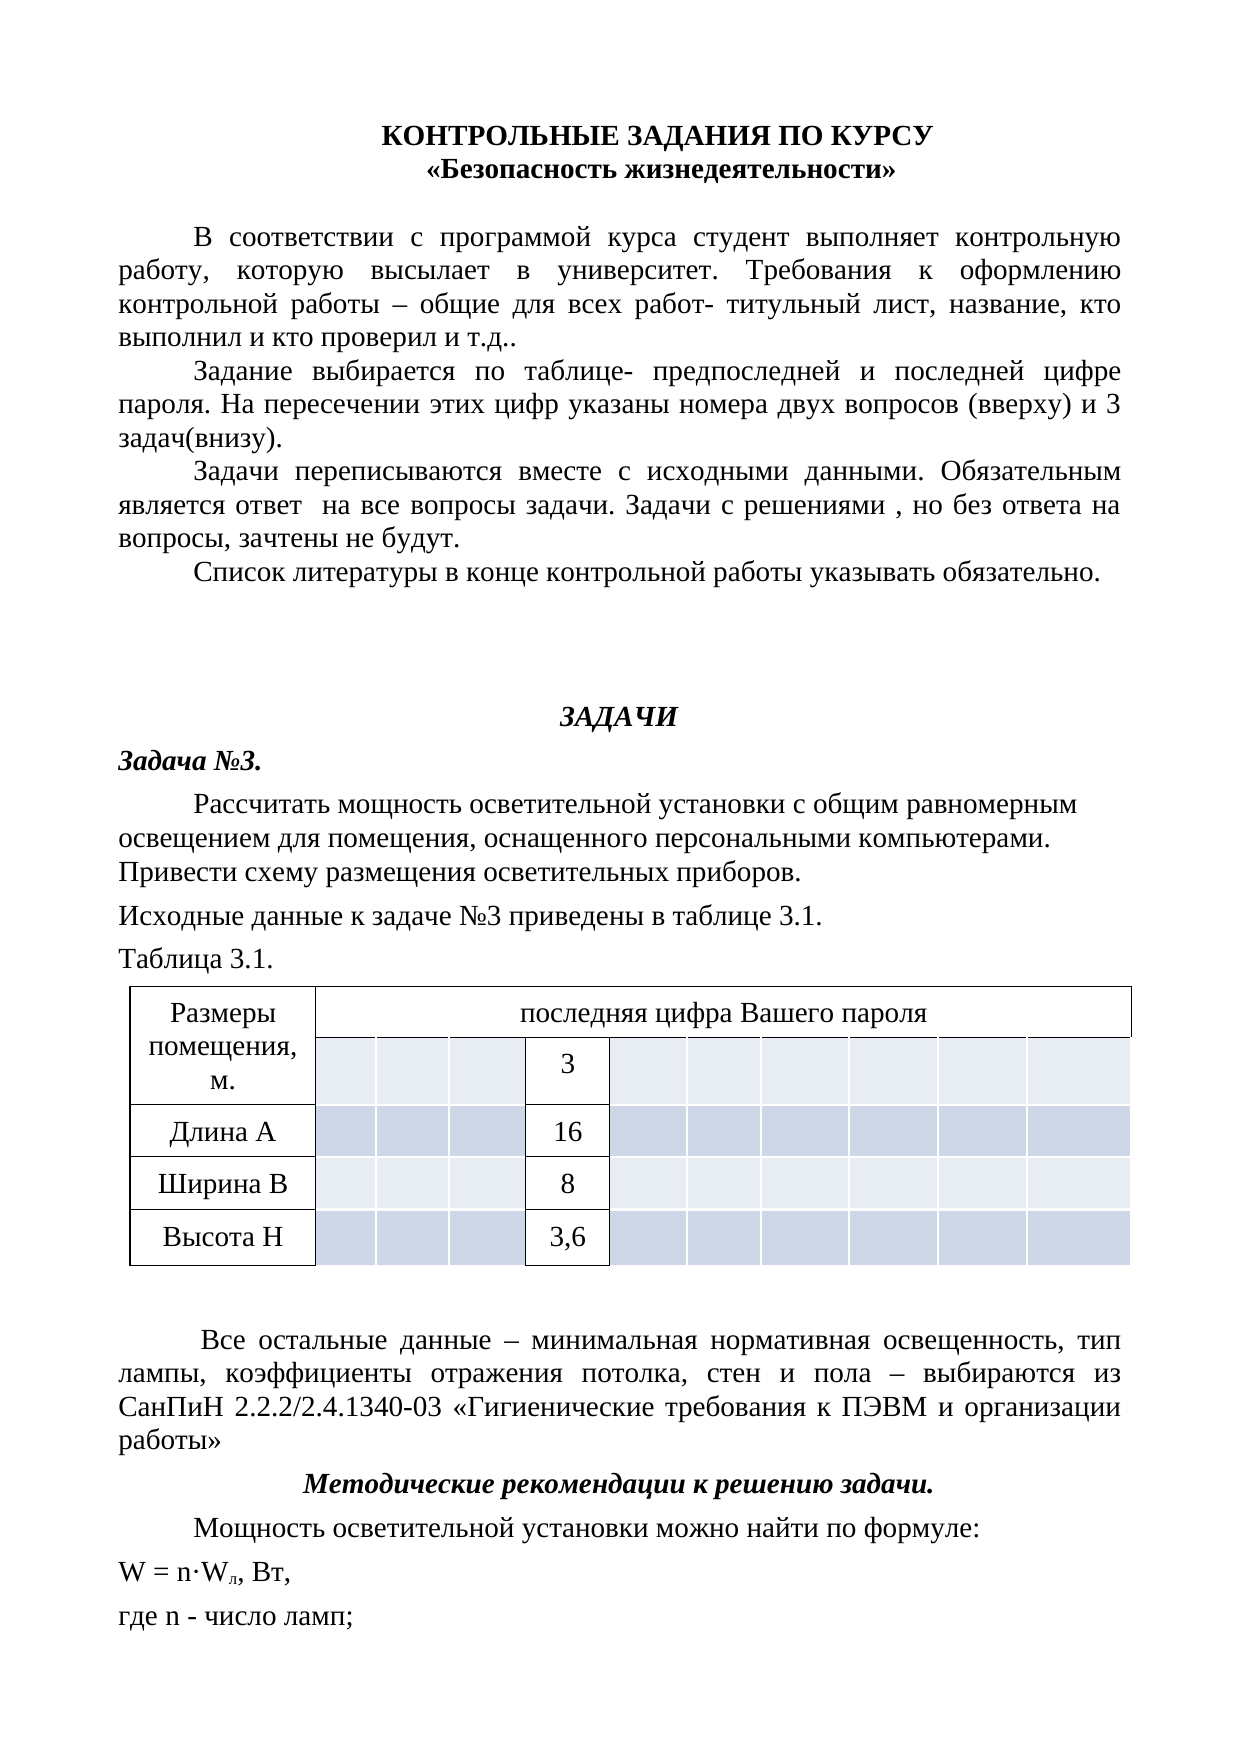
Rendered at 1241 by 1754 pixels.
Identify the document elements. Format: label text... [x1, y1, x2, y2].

table_cell [450, 1211, 525, 1265]
table_cell [377, 1211, 448, 1265]
table_cell [316, 1038, 375, 1104]
table_cell [1028, 1106, 1130, 1156]
text Мощность осветительной установки можно найти по формуле: [118, 1510, 1122, 1544]
text Список литературы в конце контрольной работы указывать обязательно. [118, 554, 1122, 588]
text Задача №3. [118, 743, 1122, 776]
table_cell [762, 1038, 848, 1104]
table_cell [850, 1038, 937, 1104]
table_cell [762, 1211, 848, 1265]
table_cell [1028, 1038, 1130, 1104]
text В соответствии с программой курса студент выполняет контрольную работу, которую высылает в университет. Требования к оформлению контрольной работы – общие для всех работ- титульный лист, название, кто выполнил и кто проверил и т.д.. [118, 219, 1122, 353]
table_cell [939, 1211, 1026, 1265]
table_cell [377, 1106, 448, 1156]
table_cell [1028, 1211, 1130, 1265]
table_cell [610, 1038, 686, 1104]
table_cell 3,6 [526, 1210, 609, 1265]
table_cell [850, 1211, 937, 1265]
text где n - число ламп; [118, 1598, 1122, 1632]
table_cell [850, 1158, 937, 1208]
text Задание выбирается по таблице- предпоследней и последней цифре пароля. На пересечении этих цифр указаны номера двух вопросов (вверху) и 3 задач(внизу). [118, 353, 1122, 453]
table_cell [939, 1038, 1026, 1104]
table_cell 8 [526, 1157, 609, 1208]
table_cell [688, 1211, 760, 1265]
table_cell [939, 1106, 1026, 1156]
table_cell [610, 1158, 686, 1208]
text Рассчитать мощность осветительной установки с общим равномерным освещением для помещения, оснащенного персональными компьютерами. Привести схему размещения осветительных приборов. [118, 787, 1122, 887]
table_cell [688, 1106, 760, 1156]
table_cell [377, 1158, 448, 1208]
table_header последняя цифра Вашего пароля [316, 987, 1131, 1037]
table_cell [450, 1038, 525, 1104]
table_cell 3 [526, 1038, 609, 1104]
text Исходные данные к задаче №3 приведены в таблице 3.1. [118, 898, 1122, 931]
table_cell [610, 1211, 686, 1265]
table_cell [610, 1106, 686, 1156]
text Задачи переписываются вместе с исходными данными. Обязательным является ответ на все вопросы задачи. Задачи с решениями , но без ответа на вопросы, зачтены не будут. [118, 453, 1122, 554]
table_cell [688, 1158, 760, 1208]
table_cell [316, 1211, 375, 1265]
text ЗАДАЧИ [118, 699, 1122, 732]
table_cell [316, 1106, 375, 1156]
table_cell [450, 1106, 525, 1156]
text КОНТРОЛЬНЫЕ ЗАДАНИЯ ПО КУРСУ [118, 118, 1122, 152]
table_cell [450, 1158, 525, 1208]
table_cell [377, 1038, 448, 1104]
table_cell Длина А [131, 1105, 315, 1156]
text «Безопасность жизнедеятельности» [118, 152, 1122, 185]
table_cell [762, 1106, 848, 1156]
table_header Размеры помещения, м. [131, 987, 315, 1104]
text Методические рекомендации к решению задачи. [118, 1466, 1122, 1500]
table_cell [1028, 1158, 1130, 1208]
table_cell [939, 1158, 1026, 1208]
text Все остальные данные – минимальная нормативная освещенность, тип лампы, коэффициенты отражения потолка, стен и пола – выбираются из СанПиН 2.2.2/2.4.1340-03 «Гигиенические требования к ПЭВМ и организации работы» [118, 1322, 1122, 1456]
table_cell Ширина В [131, 1157, 315, 1208]
text W = n·Wл, Вт, [118, 1554, 1122, 1588]
table_cell [850, 1106, 937, 1156]
text Таблица 3.1. [118, 942, 1122, 975]
table_cell 16 [526, 1105, 609, 1156]
table_cell [688, 1038, 760, 1104]
table_cell Высота Н [131, 1210, 315, 1265]
table_cell [316, 1158, 375, 1208]
table_cell [762, 1158, 848, 1208]
